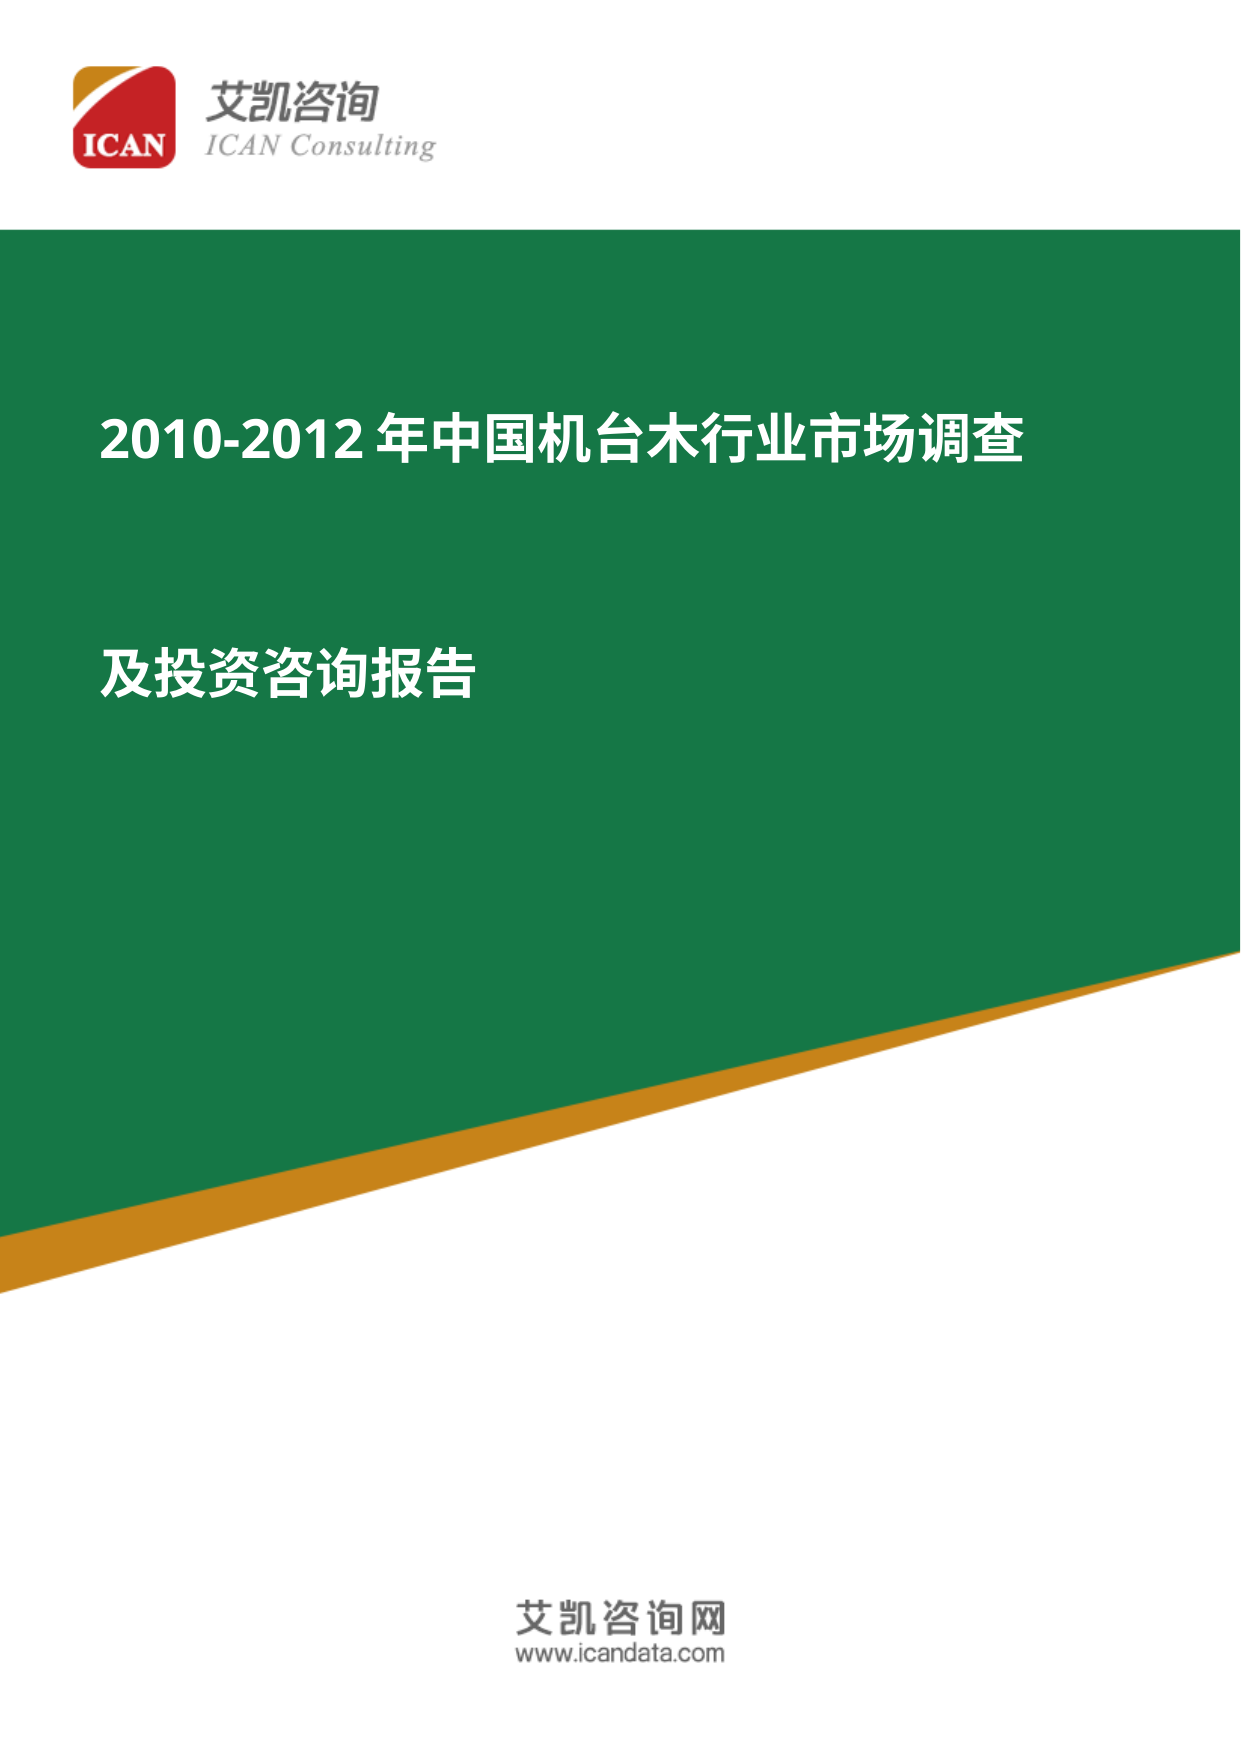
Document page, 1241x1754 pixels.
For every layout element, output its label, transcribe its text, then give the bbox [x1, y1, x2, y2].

picture [0, 5, 1241, 1754]
subtitle 2010-2012年中国机台木行业市场调查及投资咨询报告 [99, 386, 1053, 718]
